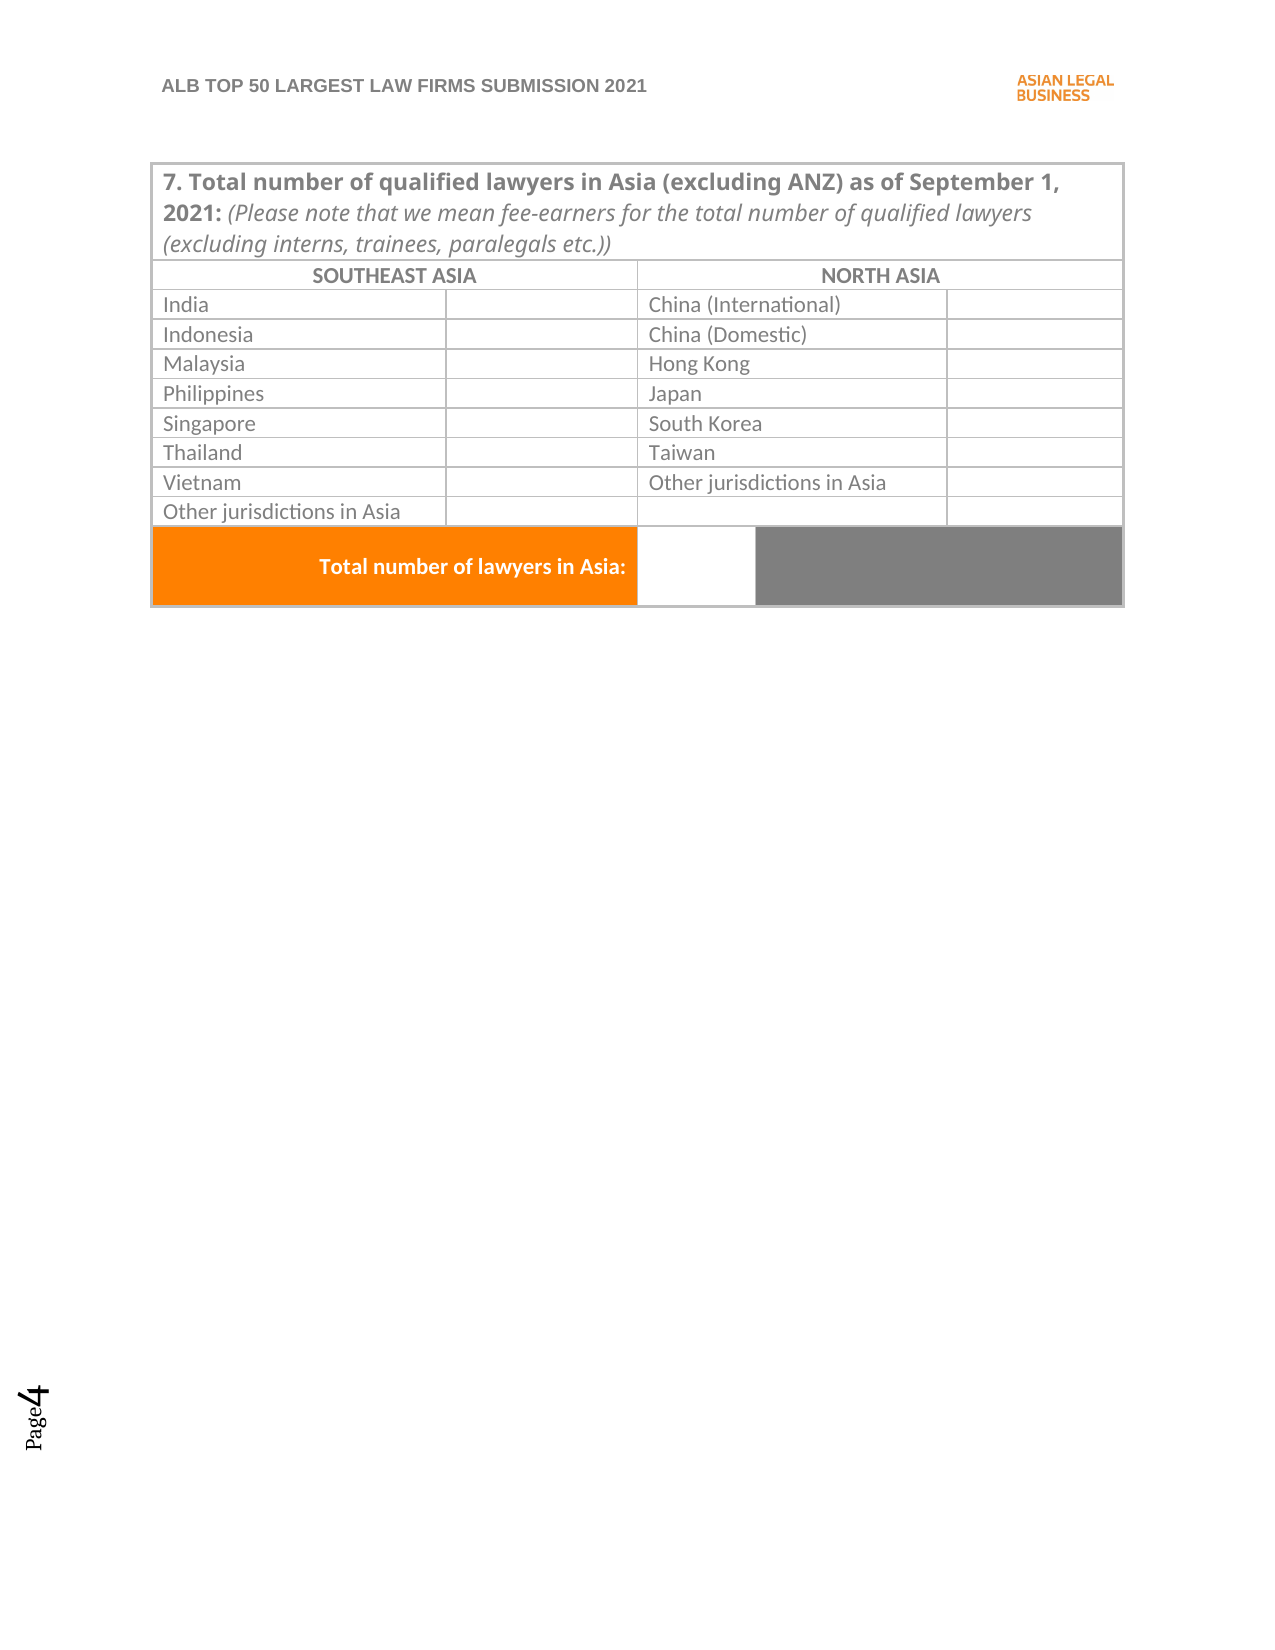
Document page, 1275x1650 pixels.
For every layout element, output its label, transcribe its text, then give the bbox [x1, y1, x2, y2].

table_cell [638, 497, 946, 525]
table_cell SOUTHEAST ASIA [153, 261, 637, 289]
table_cell [948, 438, 1122, 466]
table_cell [948, 350, 1122, 377]
table_cell China (Domestic) [638, 320, 946, 348]
picture [1017, 75, 1114, 101]
table_cell China (International) [638, 290, 946, 318]
table_cell NORTH ASIA [638, 261, 1122, 289]
table_cell [447, 320, 637, 348]
table_cell [948, 497, 1122, 525]
table_cell Hong Kong [638, 350, 946, 377]
table_cell South Korea [638, 409, 946, 437]
table_cell India [153, 290, 445, 318]
table_header 7. Total number of qualified lawyers in Asia (excluding ANZ) as of September 1, 2021: (Please note that we mean fee-earners for the total number of qualified lawyers (excluding interns, trainees, paralegals etc.)) [153, 165, 1122, 259]
table_cell [638, 527, 755, 605]
table_cell [447, 409, 637, 437]
table_cell [447, 379, 637, 407]
table_cell [447, 497, 637, 525]
table_cell Other jurisdictions in Asia [153, 497, 445, 525]
table_cell [447, 438, 637, 466]
table_cell [756, 527, 1122, 605]
table_cell Taiwan [638, 438, 946, 466]
table_cell Malaysia [153, 350, 445, 377]
table_cell Vietnam [153, 468, 445, 496]
table_cell Philippines [153, 379, 445, 407]
table_cell [447, 468, 637, 496]
table_cell Singapore [153, 409, 445, 437]
table_cell [447, 290, 637, 318]
table_cell [948, 468, 1122, 496]
table_cell [948, 320, 1122, 348]
table_cell [948, 290, 1122, 318]
table_cell Indonesia [153, 320, 445, 348]
table_cell Other jurisdictions in Asia [638, 468, 946, 496]
table_cell [447, 350, 637, 377]
table_cell [948, 379, 1122, 407]
table_cell Thailand [153, 438, 445, 466]
table_cell [948, 409, 1122, 437]
table_cell Total number of lawyers in Asia: [153, 527, 637, 605]
table_cell Japan [638, 379, 946, 407]
